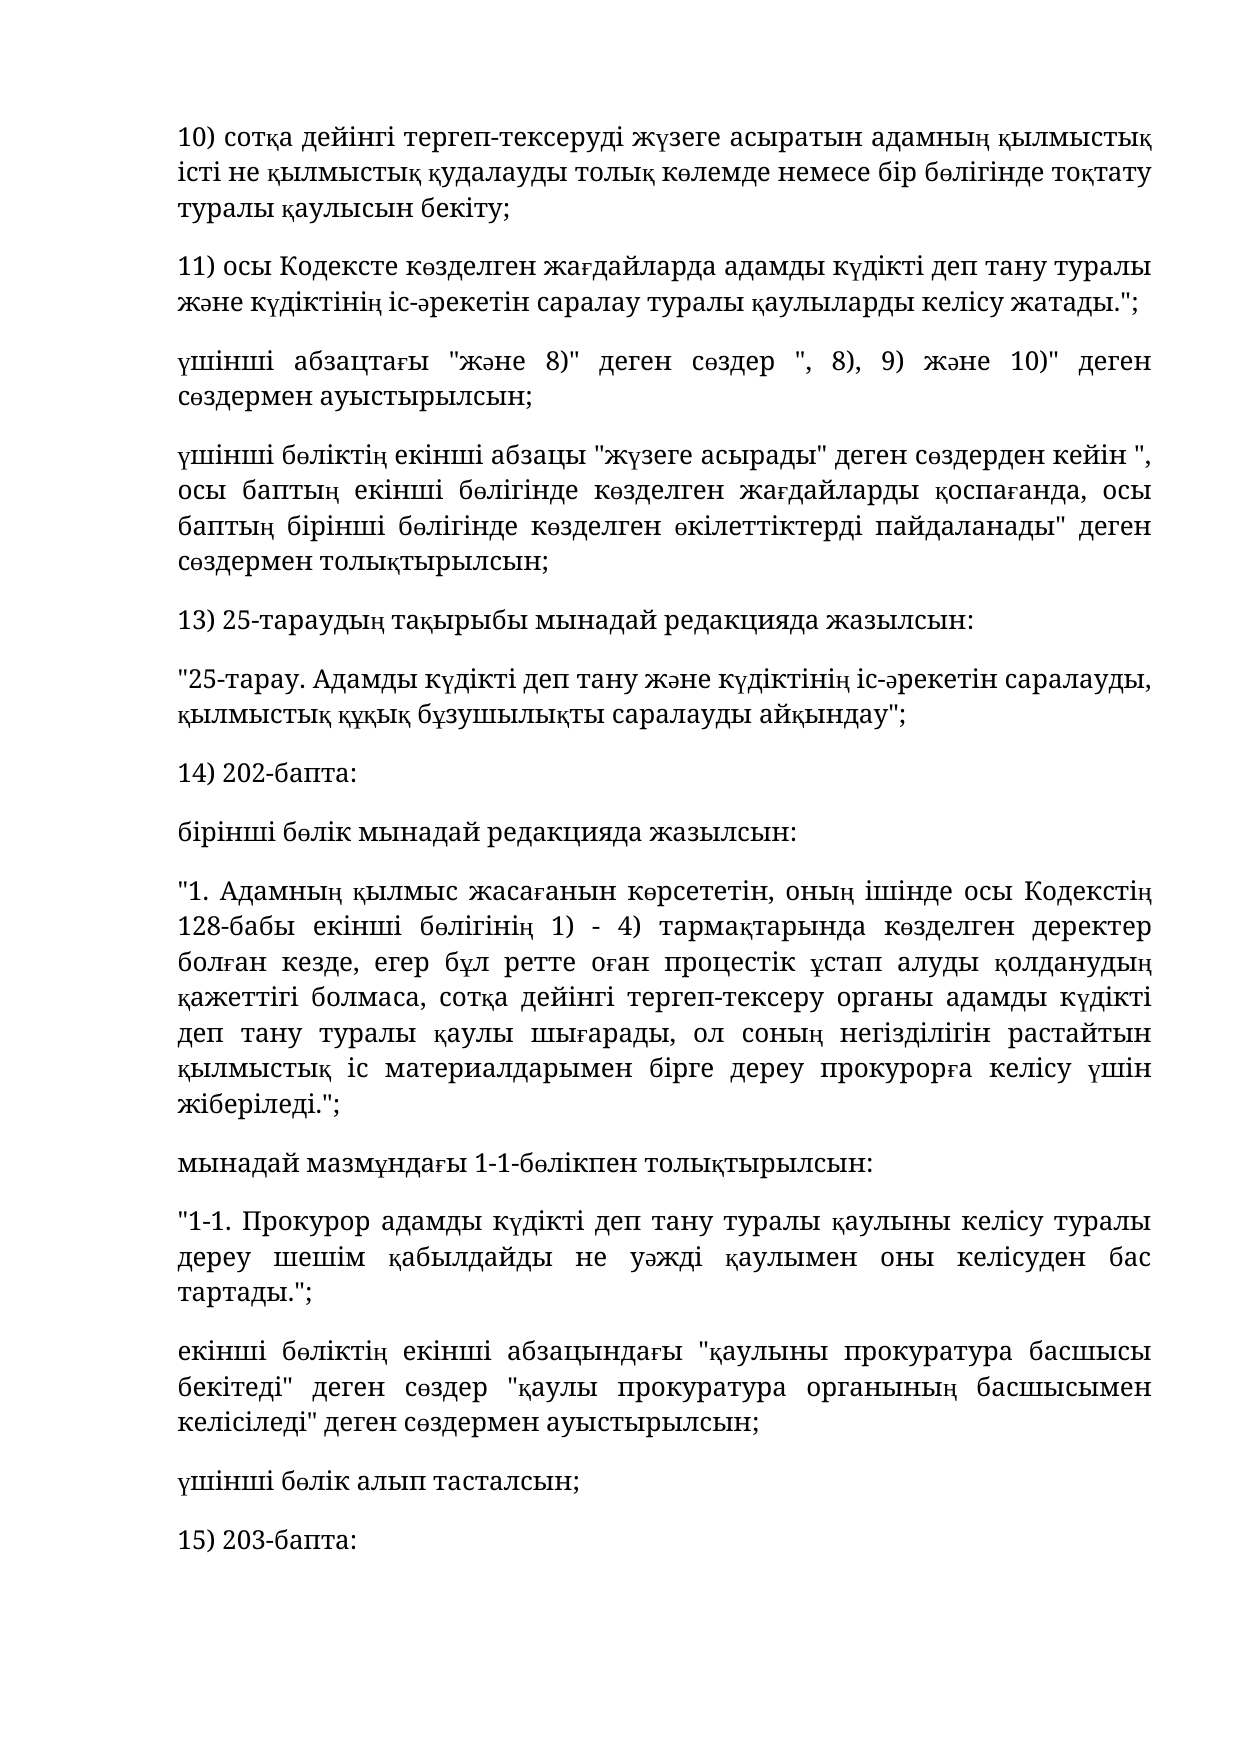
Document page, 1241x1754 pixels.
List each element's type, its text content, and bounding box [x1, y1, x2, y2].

text "25-тарау. Адамды күдікті деп тану және күдіктінің іс-әрекетін саралауды, қылмыстық құқық бұзушылықты саралауды айқындау"; [177, 661, 1152, 732]
text мынадай мазмұндағы 1-1-бөлікпен толықтырылсын: [177, 1144, 1152, 1180]
text "1-1. Прокурор адамды күдікті деп тану туралы қаулыны келісу туралы дереу шешім қабылдайды не уәжді қаулымен оны келісуден бас тартады."; [177, 1203, 1152, 1309]
text екінші бөліктің екінші абзацындағы "қаулыны прокуратура басшысы бекітеді" деген сөздер "қаулы прокуратура органының басшысымен келісіледі" деген сөздермен ауыстырылсын; [177, 1333, 1152, 1439]
text 13) 25-тараудың тақырыбы мынадай редакцияда жазылсын: [177, 602, 1152, 637]
text 14) 202-бапта: [177, 755, 1152, 790]
text үшінші абзацтағы "және 8)" деген сөздер ", 8), 9) және 10)" деген сөздермен ауыстырылсын; [177, 342, 1152, 413]
text 11) осы Кодексте көзделген жағдайларда адамды күдікті деп тану туралы және күдіктінің іс-әрекетін саралау туралы қаулыларды келісу жатады."; [177, 248, 1152, 319]
text үшінші бөліктің екінші абзацы "жүзеге асырады" деген сөздерден кейін ", осы баптың екінші бөлігінде көзделген жағдайларды қоспағанда, осы баптың бірінші бөлігінде көзделген өкілеттіктерді пайдаланады" деген сөздермен толықтырылсын; [177, 436, 1152, 578]
text бірінші бөлік мынадай редакцияда жазылсын: [177, 813, 1152, 849]
text 10) сотқа дейінгі тергеп-тексеруді жүзеге асыратын адамның қылмыстық істі не қылмыстық қудалауды толық көлемде немесе бір бөлігінде тоқтату туралы қаулысын бекіту; [177, 118, 1152, 225]
text үшінші бөлік алып тасталсын; [177, 1462, 1152, 1498]
text "1. Адамның қылмыс жасағанын көрсететін, оның ішінде осы Кодекстің 128-бабы екінші бөлігінің 1) - 4) тармақтарында көзделген деректер болған кезде, егер бұл ретте оған процестік ұстап алуды қолданудың қажеттігі болмаса, сотқа дейінгі тергеп-тексеру органы адамды күдікті деп тану туралы қаулы шығарады, ол соның негізділігін растайтын қылмыстық іс материалдарымен бірге дереу прокурорға келісу үшін жіберіледі."; [177, 872, 1152, 1121]
text 15) 203-бапта: [177, 1521, 1152, 1557]
